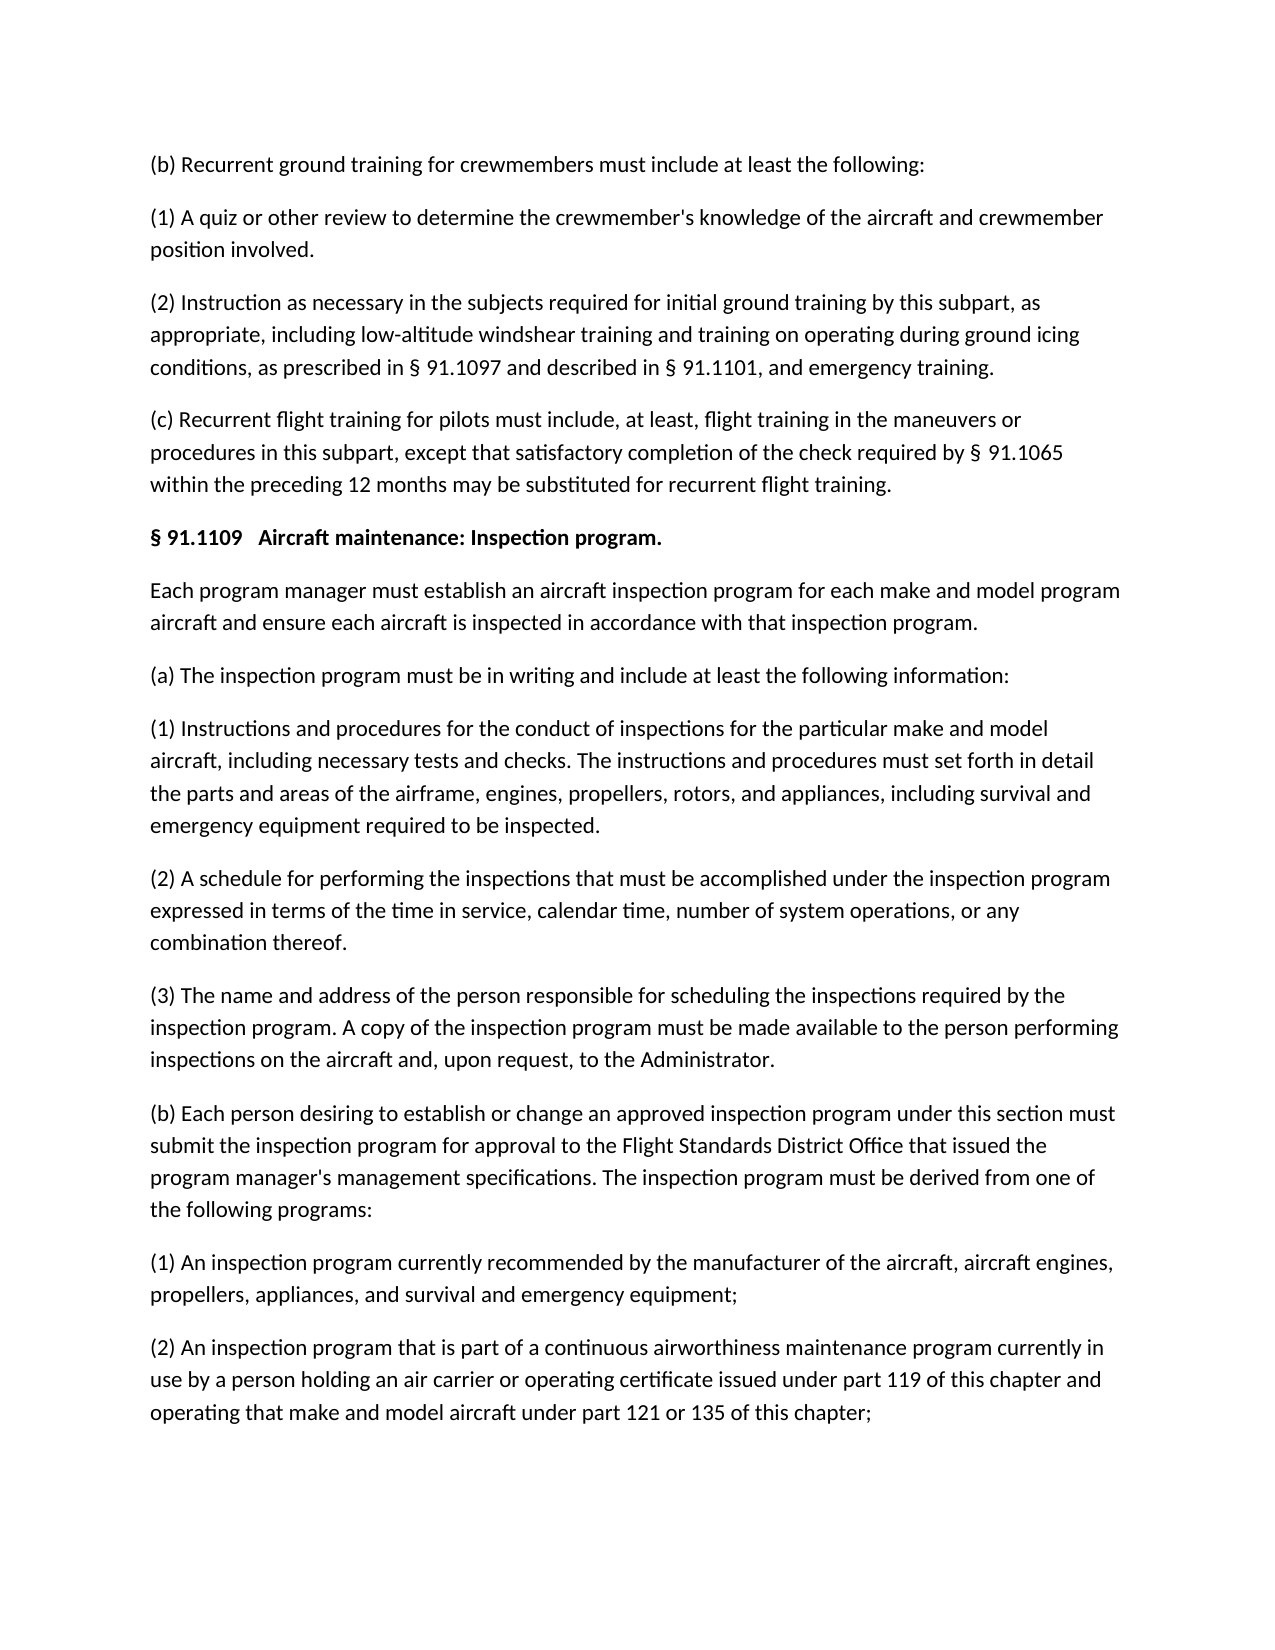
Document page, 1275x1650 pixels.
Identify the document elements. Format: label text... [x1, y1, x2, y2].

text (a) The inspection program must be in writing and include at least the following information: [150, 661, 1125, 689]
text § 91.1109 Aircraft maintenance: Inspection program. [150, 523, 1125, 551]
text (2) An inspection program that is part of a continuous airworthiness maintenance program currently in use by a person holding an air carrier or operating certificate issued under part 119 of this chapter and operating that make and model aircraft under part 121 or 135 of this chapter; [150, 1333, 1125, 1426]
text Each program manager must establish an aircraft inspection program for each make and model program aircraft and ensure each aircraft is inspected in accordance with that inspection program. [150, 576, 1125, 636]
text (2) Instruction as necessary in the subjects required for initial ground training by this subpart, as appropriate, including low-altitude windshear training and training on operating during ground icing conditions, as prescribed in § 91.1097 and described in § 91.1101, and emergency training. [150, 288, 1125, 381]
text (1) An inspection program currently recommended by the manufacturer of the aircraft, aircraft engines, propellers, appliances, and survival and emergency equipment; [150, 1248, 1125, 1308]
text (c) Recurrent flight training for pilots must include, at least, flight training in the maneuvers or procedures in this subpart, except that satisfactory completion of the check required by § 91.1065 within the preceding 12 months may be substituted for recurrent flight training. [150, 406, 1125, 498]
text (1) A quiz or other review to determine the crewmember's knowledge of the aircraft and crewmember position involved. [150, 203, 1125, 263]
text (b) Each person desiring to establish or change an approved inspection program under this section must submit the inspection program for approval to the Flight Standards District Office that issued the program manager's management specifications. The inspection program must be derived from one of the following programs: [150, 1099, 1125, 1223]
text (1) Instructions and procedures for the conduct of inspections for the particular make and model aircraft, including necessary tests and checks. The instructions and procedures must set forth in detail the parts and areas of the airframe, engines, propellers, rotors, and appliances, including survival and emergency equipment required to be inspected. [150, 714, 1125, 839]
text (b) Recurrent ground training for crewmembers must include at least the following: [150, 150, 1125, 178]
text (3) The name and address of the person responsible for scheduling the inspections required by the inspection program. A copy of the inspection program must be made available to the person performing inspections on the aircraft and, upon request, to the Administrator. [150, 981, 1125, 1074]
text (2) A schedule for performing the inspections that must be accomplished under the inspection program expressed in terms of the time in service, calendar time, number of system operations, or any combination thereof. [150, 864, 1125, 956]
